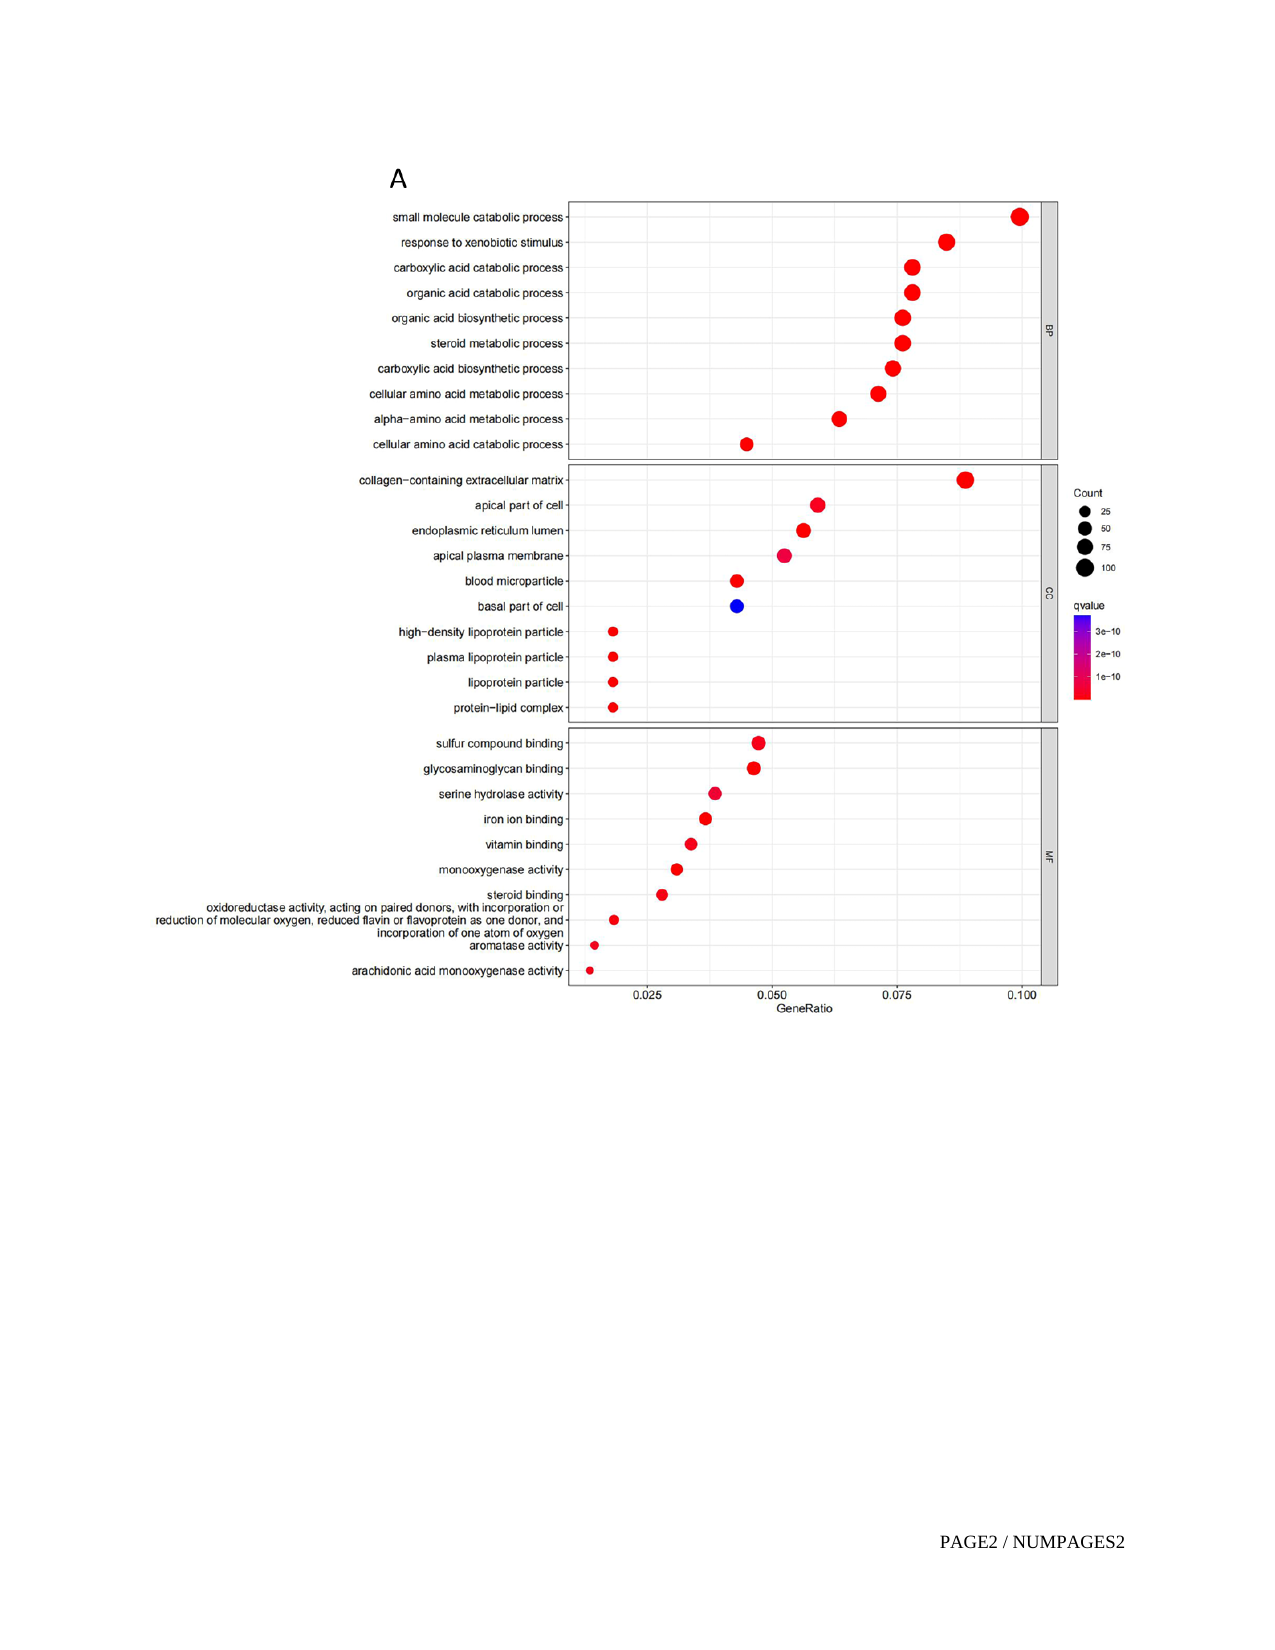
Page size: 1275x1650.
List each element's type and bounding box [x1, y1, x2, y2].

picture [150, 150, 1131, 1020]
